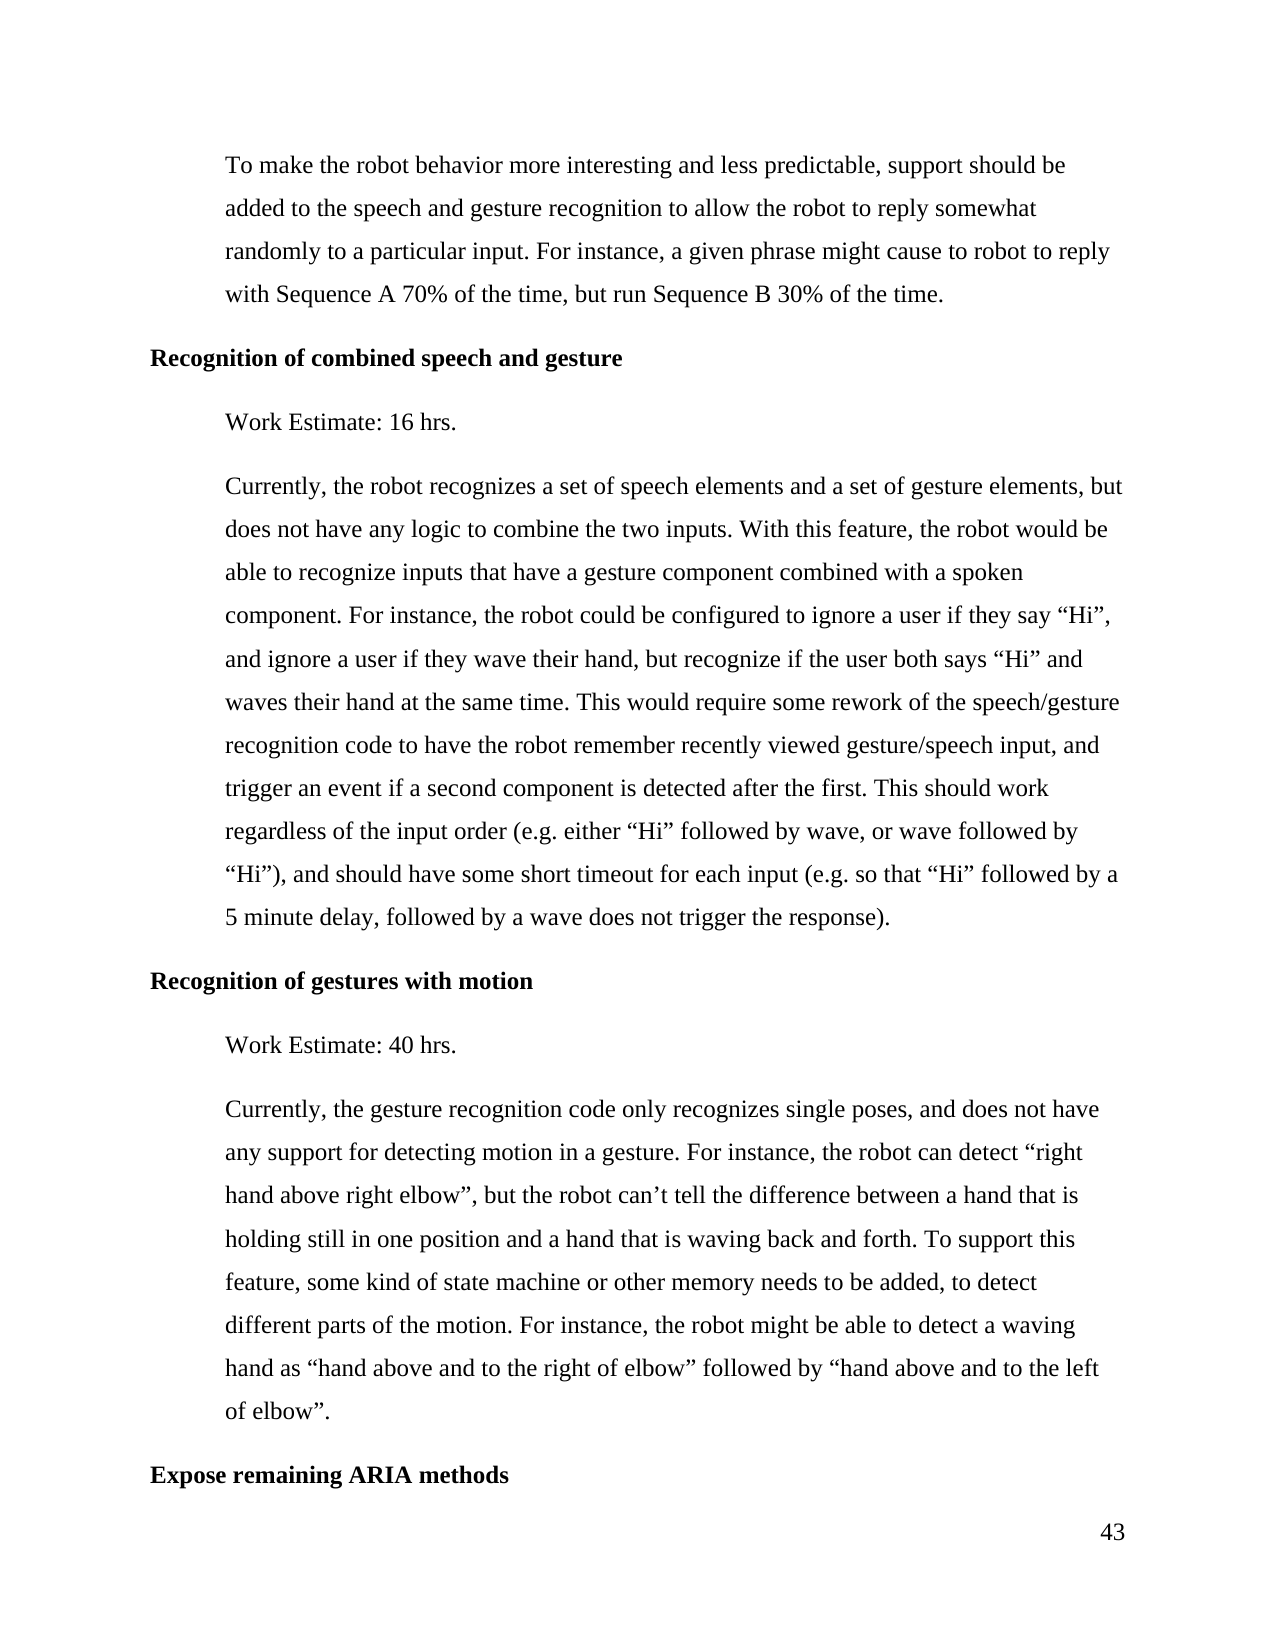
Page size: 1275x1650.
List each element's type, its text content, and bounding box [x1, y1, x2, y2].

text Work Estimate: 16 hrs. [150, 407, 1125, 436]
text Work Estimate: 40 hrs. [150, 1030, 1125, 1059]
text Expose remaining ARIA methods [150, 1460, 1125, 1489]
text To make the robot behavior more interesting and less predictable, support should be added to the speech and gesture recognition to allow the robot to reply somewhat randomly to a particular input. For instance, a given phrase might cause to robot to reply with Sequence A 70% of the time, but run Sequence B 30% of the time. [225, 150, 1125, 308]
text Recognition of combined speech and gesture [150, 343, 1125, 372]
text Recognition of gestures with motion [150, 966, 1125, 995]
text Currently, the robot recognizes a set of speech elements and a set of gesture elements, but does not have any logic to combine the two inputs. With this feature, the robot would be able to recognize inputs that have a gesture component combined with a spoken component. For instance, the robot could be configured to ignore a user if they say “Hi”, and ignore a user if they wave their hand, but recognize if the user both says “Hi” and waves their hand at the same time. This would require some rework of the speech/gesture recognition code to have the robot remember recently viewed gesture/speech input, and trigger an event if a second component is detected after the first. This should work regardless of the input order (e.g. either “Hi” followed by wave, or wave followed by “Hi”), and should have some short timeout for each input (e.g. so that “Hi” followed by a 5 minute delay, followed by a wave does not trigger the response). [225, 471, 1125, 931]
text Currently, the gesture recognition code only recognizes single poses, and does not have any support for detecting motion in a gesture. For instance, the robot can detect “right hand above right elbow”, but the robot can’t tell the difference between a hand that is holding still in one position and a hand that is waving back and forth. To support this feature, some kind of state machine or other memory needs to be added, to detect different parts of the motion. For instance, the robot might be able to detect a waving hand as “hand above and to the right of elbow” followed by “hand above and to the left of elbow”. [225, 1094, 1125, 1425]
